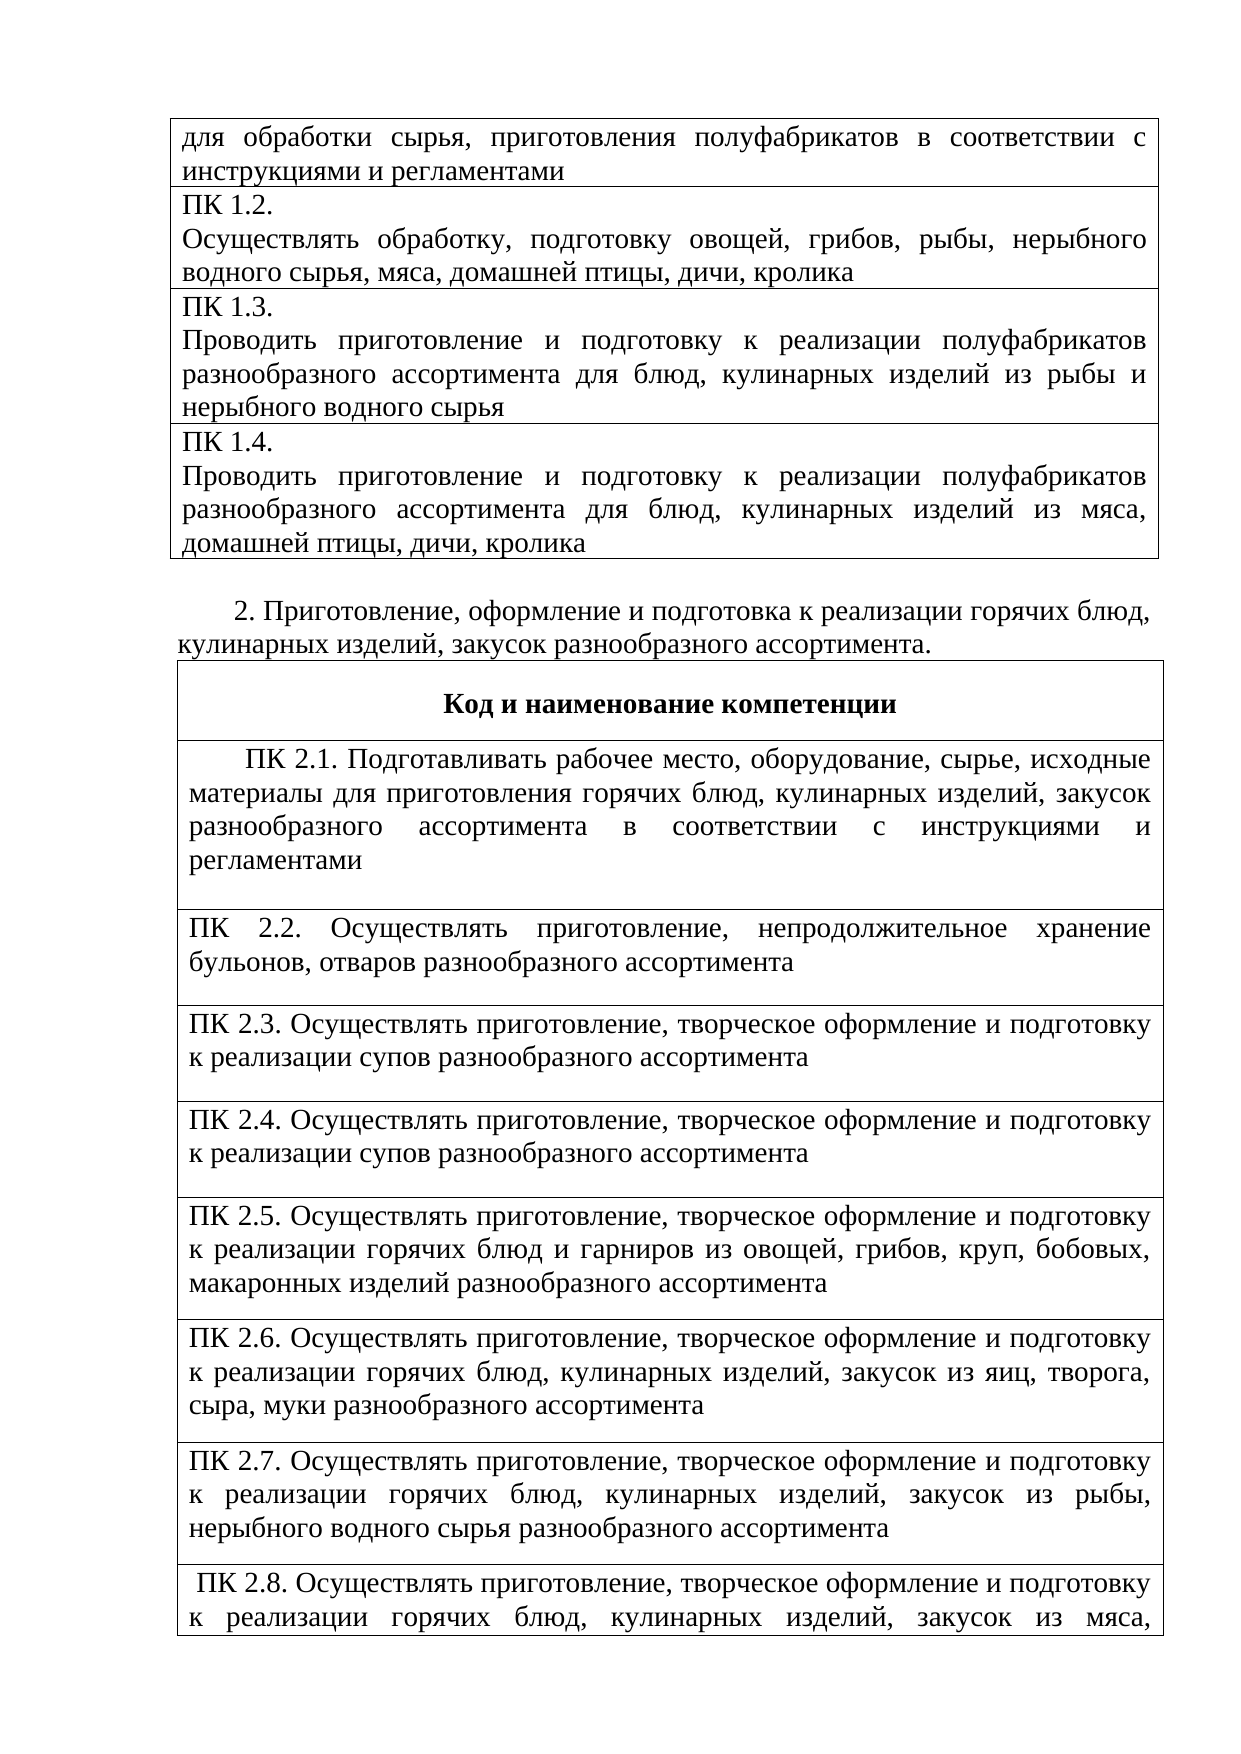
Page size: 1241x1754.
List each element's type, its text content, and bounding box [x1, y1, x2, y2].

table_cell ПК 2.7. Осуществлять приготовление, творческое оформление и подготовку к реализации горячих блюд, кулинарных изделий, закусок из рыбы, нерыбного водного сырья разнообразного ассортимента [178, 1443, 1163, 1564]
text 2. Приготовление, оформление и подготовка к реализации горячих блюд, кулинарных изделий, закусок разнообразного ассортимента. [177, 593, 1152, 660]
table_cell ПК 2.2. Осуществлять приготовление, непродолжительное хранение бульонов, отваров разнообразного ассортимента [178, 910, 1163, 1005]
table_cell ПК 2.3. Осуществлять приготовление, творческое оформление и подготовку к реализации супов разнообразного ассортимента [178, 1006, 1163, 1101]
table_cell ПК 1.2. Осуществлять обработку, подготовку овощей, грибов, рыбы, нерыбного водного сырья, мяса, домашней птицы, дичи, кролика [171, 187, 1158, 288]
table_cell ПК 1.3. Проводить приготовление и подготовку к реализации полуфабрикатов разнообразного ассортимента для блюд, кулинарных изделий из рыбы и нерыбного водного сырья [171, 289, 1158, 423]
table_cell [171, 119, 1158, 186]
table_header Код и наименование компетенции [178, 661, 1163, 740]
table_cell ПК 1.4. Проводить приготовление и подготовку к реализации полуфабрикатов разнообразного ассортимента для блюд, кулинарных изделий из мяса, домашней птицы, дичи, кролика [171, 424, 1158, 558]
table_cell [178, 1565, 1163, 1635]
table_cell ПК 2.1. Подготавливать рабочее место, оборудование, сырье, исходные материалы для приготовления горячих блюд, кулинарных изделий, закусок разнообразного ассортимента в соответствии с инструкциями и регламентами [178, 741, 1163, 909]
table_cell ПК 2.5. Осуществлять приготовление, творческое оформление и подготовку к реализации горячих блюд и гарниров из овощей, грибов, круп, бобовых, макаронных изделий разнообразного ассортимента [178, 1198, 1163, 1319]
table_cell ПК 2.4. Осуществлять приготовление, творческое оформление и подготовку к реализации супов разнообразного ассортимента [178, 1102, 1163, 1197]
table_cell ПК 2.6. Осуществлять приготовление, творческое оформление и подготовку к реализации горячих блюд, кулинарных изделий, закусок из яиц, творога, сыра, муки разнообразного ассортимента [178, 1320, 1163, 1442]
